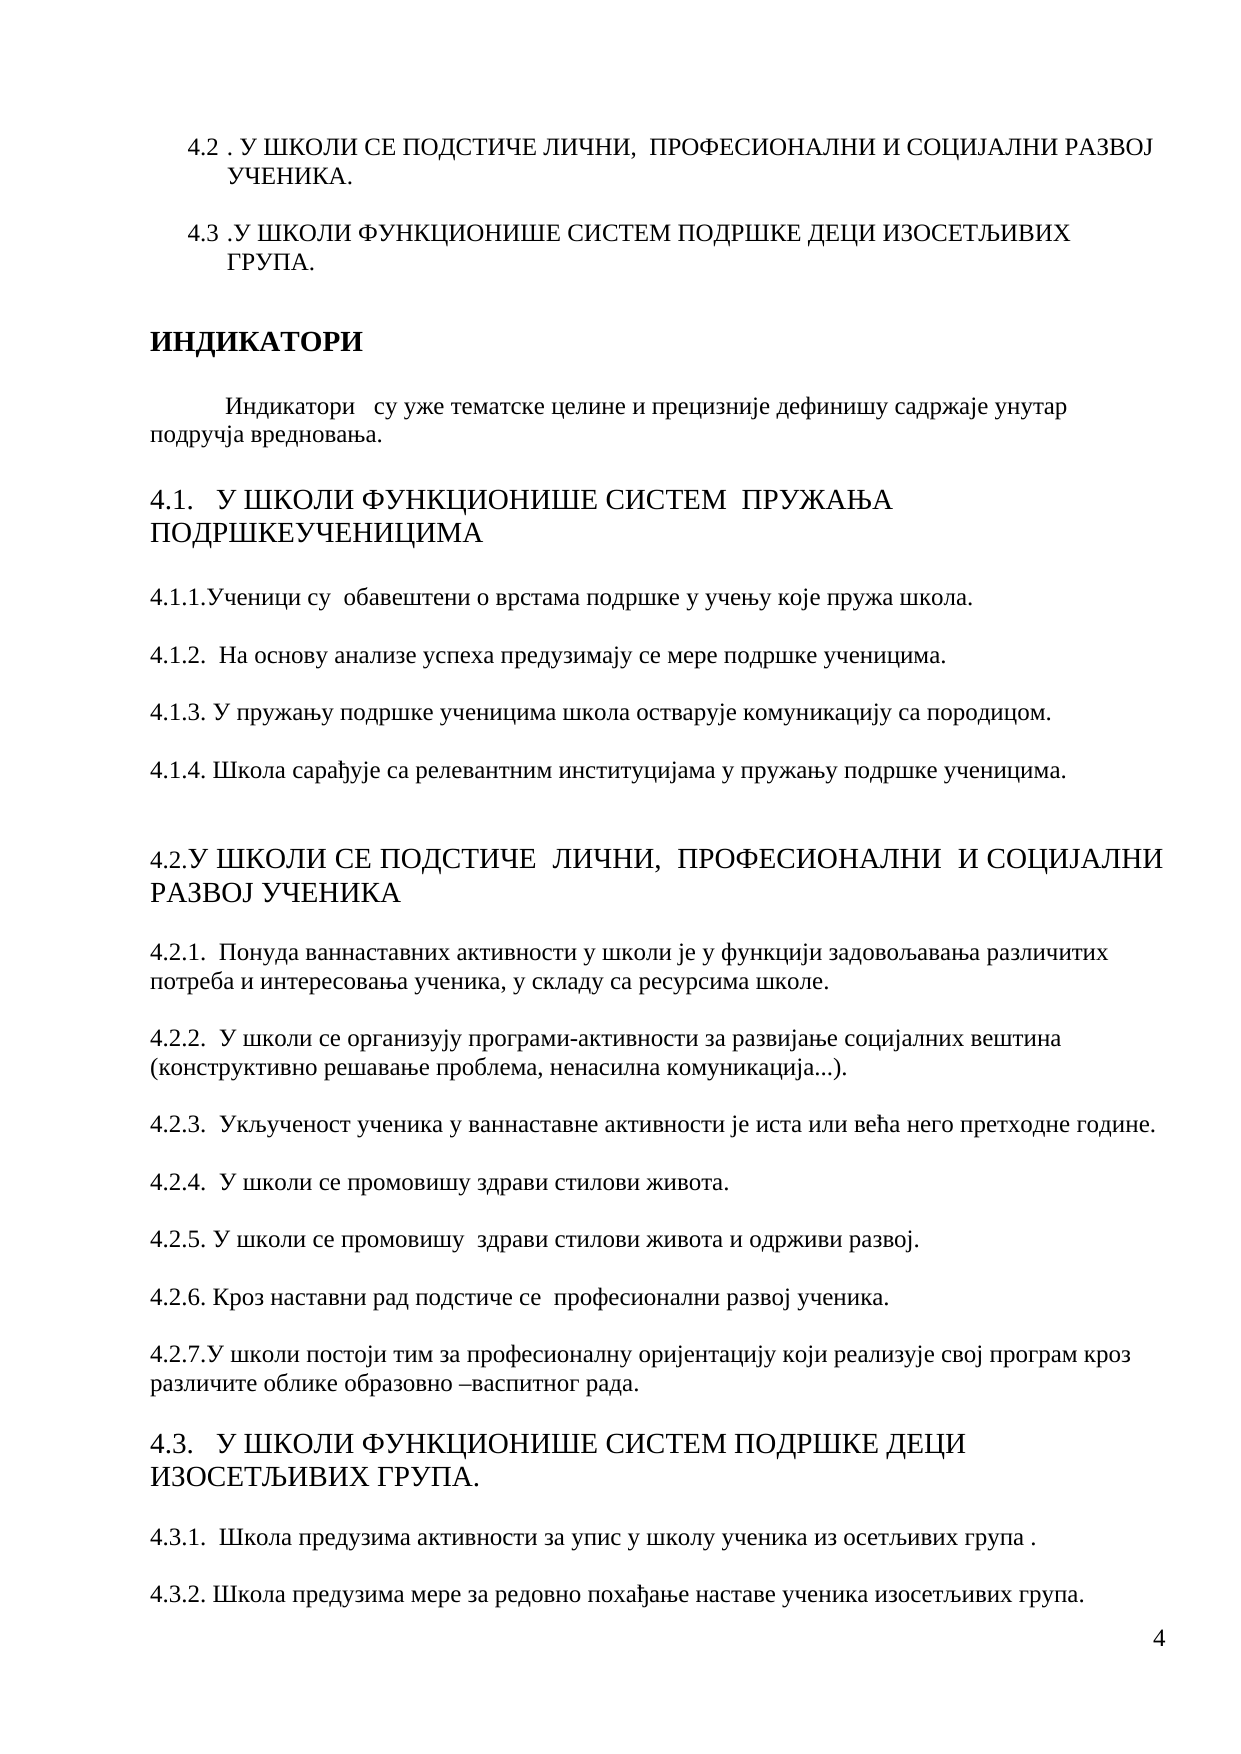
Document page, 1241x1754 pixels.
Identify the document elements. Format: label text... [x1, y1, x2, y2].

text 4.2.4. У школи се промовишу здрави стилови живота. [75, 1167, 1165, 1196]
text 4.2.5. У школи се промовишу здрави стилови живота и одрживи развој. [75, 1224, 1165, 1253]
list .У ШКОЛИ ФУНКЦИОНИШЕ СИСТЕМ ПОДРШКЕ ДЕЦИ ИЗОСЕТЉИВИХ ГРУПА. [187, 218, 1165, 276]
text 4.3.2. Школа предузима мере за редовно похађање наставе ученика изосетљивих група. [150, 1579, 1184, 1608]
text 4.2.1. Понуда ваннаставних активности у школи је у функцији задовољавања различитих потреба и интересовања ученика, у складу са ресурсима школе. [150, 937, 1165, 994]
text 4.2.6. Кроз наставни рад подстиче се професионални развој ученика. [75, 1282, 1165, 1311]
text ИНДИКАТОРИ [150, 324, 1165, 357]
text 4.1. У ШКОЛИ ФУНКЦИОНИШЕ СИСТЕМ ПРУЖАЊА ПОДРШКЕУЧЕНИЦИМА [150, 482, 1165, 549]
text 4.1.3. У пружању подршке ученицима школа остварује комуникацију са породицом. [150, 697, 1165, 726]
text 4.1.1.Ученици су обавештени о врстама подршке у учењу које пружа школа. [150, 582, 1165, 611]
list . У ШКОЛИ СЕ ПОДСТИЧЕ ЛИЧНИ, ПРОФЕСИОНАЛНИ И СОЦИЈАЛНИ РАЗВОЈ УЧЕНИКА. [187, 132, 1165, 189]
text 4.3.1. Школа предузима активности за упис у школу ученика из осетљивих група . [150, 1522, 1184, 1550]
text 4.2.У ШКОЛИ СЕ ПОДСТИЧЕ ЛИЧНИ, ПРОФЕСИОНАЛНИ И СОЦИЈАЛНИ РАЗВОЈ УЧЕНИКА [150, 841, 1165, 908]
text 4.2.3. Укљученост ученика у ваннаставне активности је иста или већа него претходне године. [150, 1109, 1165, 1138]
text 4.2.7.У школи постоји тим за професионалну оријентацију који реализује свој програм кроз различите облике образовно –васпитног рада. [150, 1339, 1165, 1397]
text 4.1.4. Школа сарађује са релевантним институцијама у пружању подршке ученицима. [150, 755, 1165, 784]
text 4.1.2. На основу анализе успеха предузимају се мере подршке ученицима. [150, 640, 1165, 669]
text 4.3. У ШКОЛИ ФУНКЦИОНИШЕ СИСТЕМ ПОДРШКЕ ДЕЦИ ИЗОСЕТЉИВИХ ГРУПА. [150, 1426, 1165, 1493]
text 4.2.2. У школи се организују програми-активности за развијање социјалних вештина (конструктивно решавање проблема, ненасилна комуникација...). [150, 1023, 1165, 1081]
text Индикатори су уже тематске целине и прецизније дефинишу садржаје унутар подручја вредновања. [150, 391, 1165, 448]
